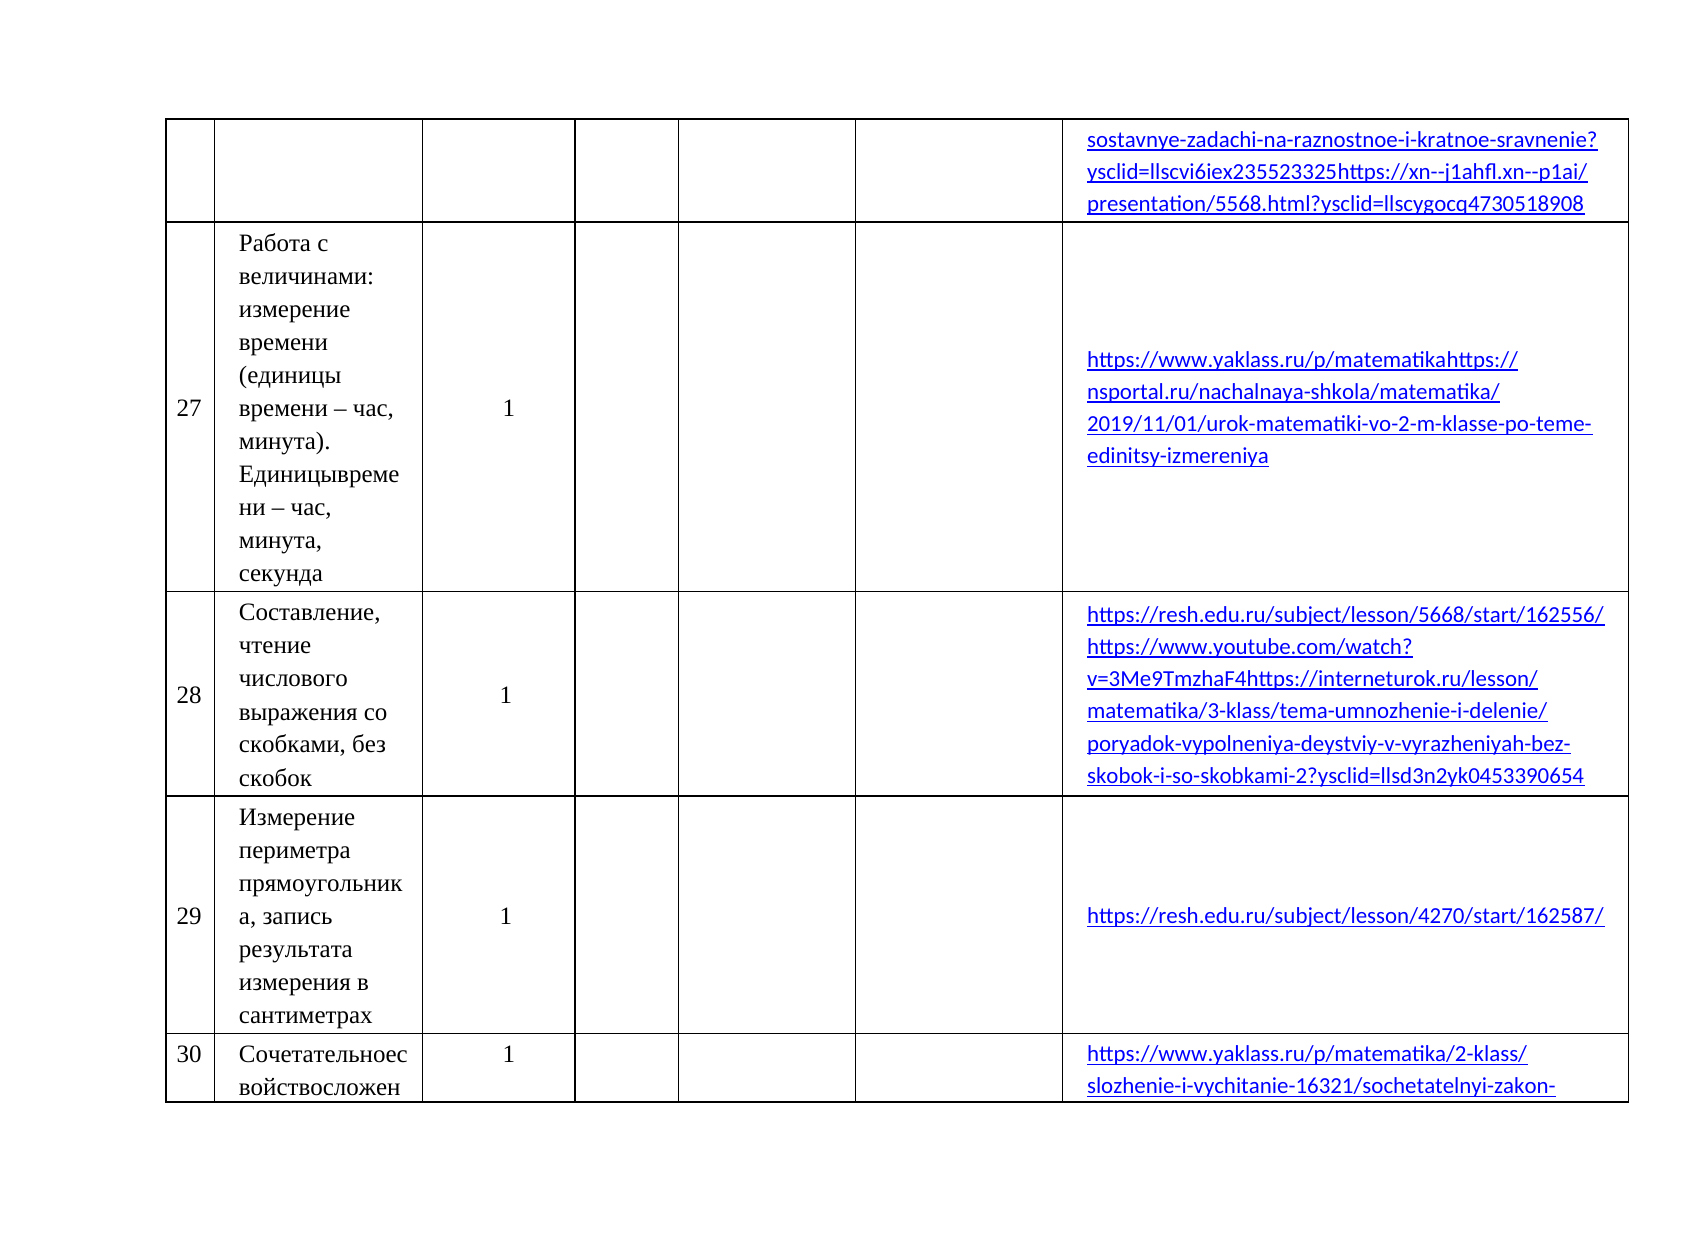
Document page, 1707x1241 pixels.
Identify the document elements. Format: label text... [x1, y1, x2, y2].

table_cell [679, 797, 855, 1033]
table_cell [679, 120, 855, 221]
table_cell Составление, чтение числового выражения со скобками, без скобок [215, 592, 422, 795]
table_cell 26 [167, 120, 214, 221]
table_cell 30 [167, 1034, 214, 1101]
table_cell 1 [423, 120, 574, 221]
table_cell [576, 1034, 678, 1101]
table_cell [576, 120, 678, 221]
table_cell https://resh.edu.ru/subject/lesson/4270/start/162587/ [1063, 797, 1628, 1033]
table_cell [1063, 1034, 1628, 1101]
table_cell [215, 120, 422, 221]
table_cell https://resh.edu.ru/subject/lesson/5668/start/162556/https://www.youtube.com/watch?v=3Me9TmzhaF4https://interneturok.ru/lesson/matematika/3-klass/tema-umnozhenie-i-delenie/poryadok-vypolneniya-deystviy-v-vyrazheniyah-bez-skobok-i-so-skobkami-2?ysclid=llsd3n2yk0453390654 [1063, 592, 1628, 795]
table_cell [679, 223, 855, 591]
table_cell [679, 1034, 855, 1101]
table_cell 28 [167, 592, 214, 795]
table_cell [576, 223, 678, 591]
table_cell Измерение периметра прямоугольника, запись результата измерения в сантиметрах [215, 797, 422, 1033]
table_cell [856, 120, 1062, 221]
table_cell 1 [423, 1034, 574, 1101]
table_cell https://www.yaklass.ru/p/matematikahttps://nsportal.ru/nachalnaya-shkola/matematika/2019/11/01/urok-matematiki-vo-2-m-klasse-po-teme-edinitsy-izmereniya [1063, 223, 1628, 591]
table_cell [679, 592, 855, 795]
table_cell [1063, 120, 1628, 221]
table_cell 27 [167, 223, 214, 591]
table_cell 1 [423, 223, 574, 591]
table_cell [215, 1034, 422, 1101]
table_cell 29 [167, 797, 214, 1033]
table_cell [576, 592, 678, 795]
table_cell 1 [423, 592, 574, 795]
table_cell [856, 223, 1062, 591]
table_cell 1 [423, 797, 574, 1033]
table_cell [576, 797, 678, 1033]
table_cell [856, 1034, 1062, 1101]
table_cell [856, 592, 1062, 795]
table_cell [856, 797, 1062, 1033]
table_cell Работа с величинами: измерение времени (единицы времени – час, минута). Единицывремени – час, минута, секунда [215, 223, 422, 591]
